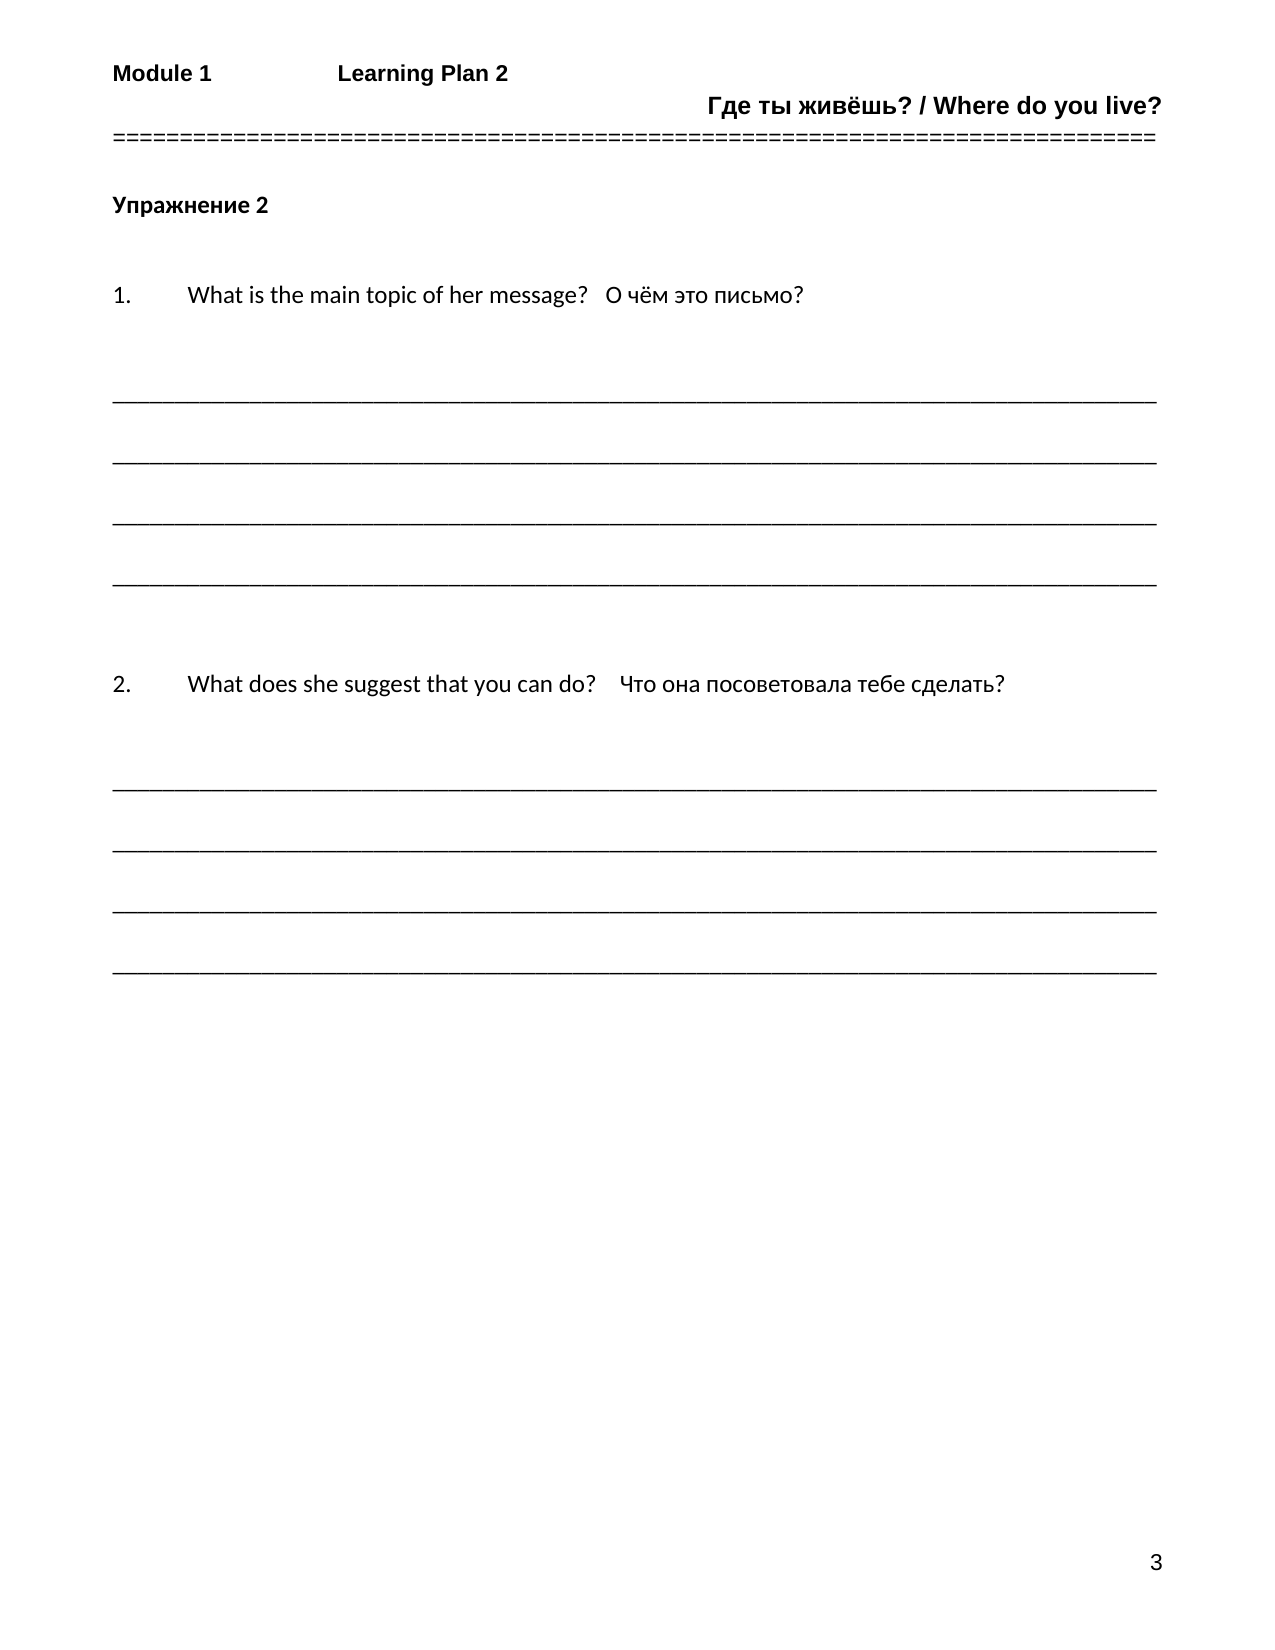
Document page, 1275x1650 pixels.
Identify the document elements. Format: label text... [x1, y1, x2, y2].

text ________________________________________________________________________________________________________________________________________________________________________________________________________________________________________________________________________________________________________________________________________________ [112, 376, 1162, 642]
text ________________________________________________________________________________________________________________________________________________________________________________________________________________________________________________________________________________________________________________________________________________ [112, 764, 1162, 1031]
text 2. What does she suggest that you can do? Что она посоветовала тебе сделать? [112, 668, 1162, 699]
text 1. What is the main topic of her message? О чём это письмо? [112, 280, 1162, 310]
text Упражнение 2 [112, 189, 1162, 219]
